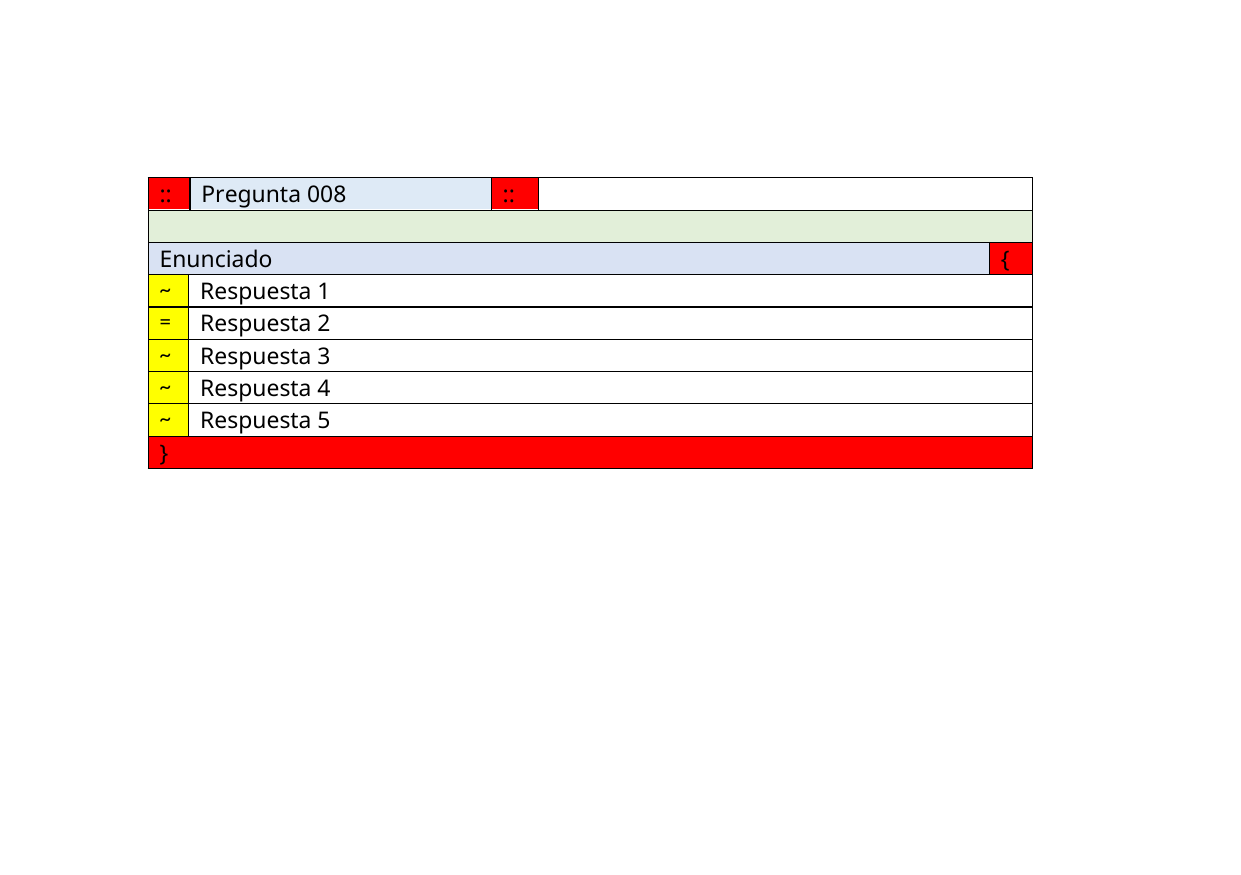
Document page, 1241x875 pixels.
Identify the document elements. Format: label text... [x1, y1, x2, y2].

table_cell [149, 211, 1032, 242]
table_header [539, 178, 1032, 209]
table_cell Enunciado [149, 243, 989, 274]
table_cell Respuesta 2 [189, 308, 1032, 339]
table_header :: [149, 178, 189, 209]
table_header :: [492, 178, 538, 209]
table_header Pregunta 008 [191, 178, 491, 209]
table_cell Respuesta 1 [189, 275, 1032, 306]
table_cell Respuesta 5 [189, 404, 1032, 436]
table_cell { [990, 243, 1032, 274]
table_cell Respuesta 3 [189, 340, 1032, 371]
table_cell Respuesta 4 [189, 372, 1032, 403]
table_cell } [149, 437, 1032, 468]
